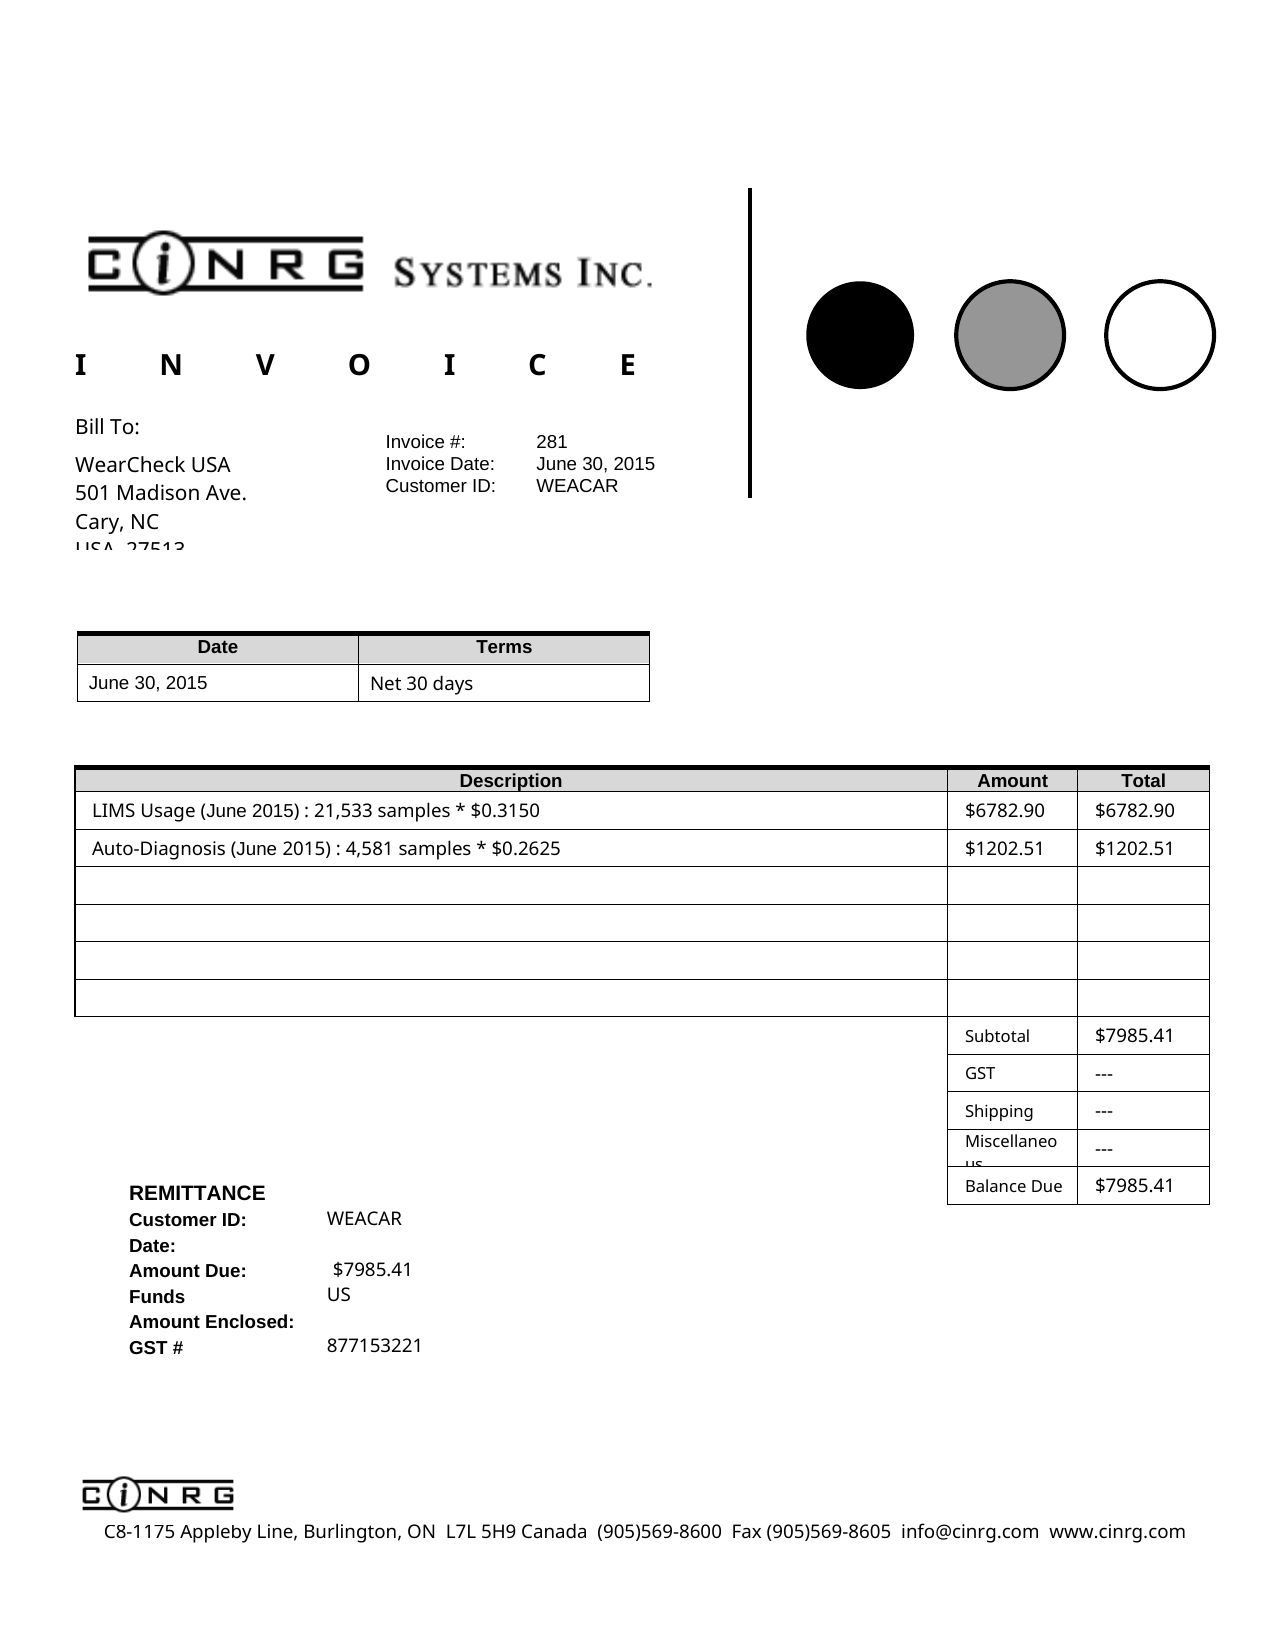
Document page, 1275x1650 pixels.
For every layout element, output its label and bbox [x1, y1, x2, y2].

picture [75, 1472, 239, 1517]
picture [75, 223, 675, 304]
